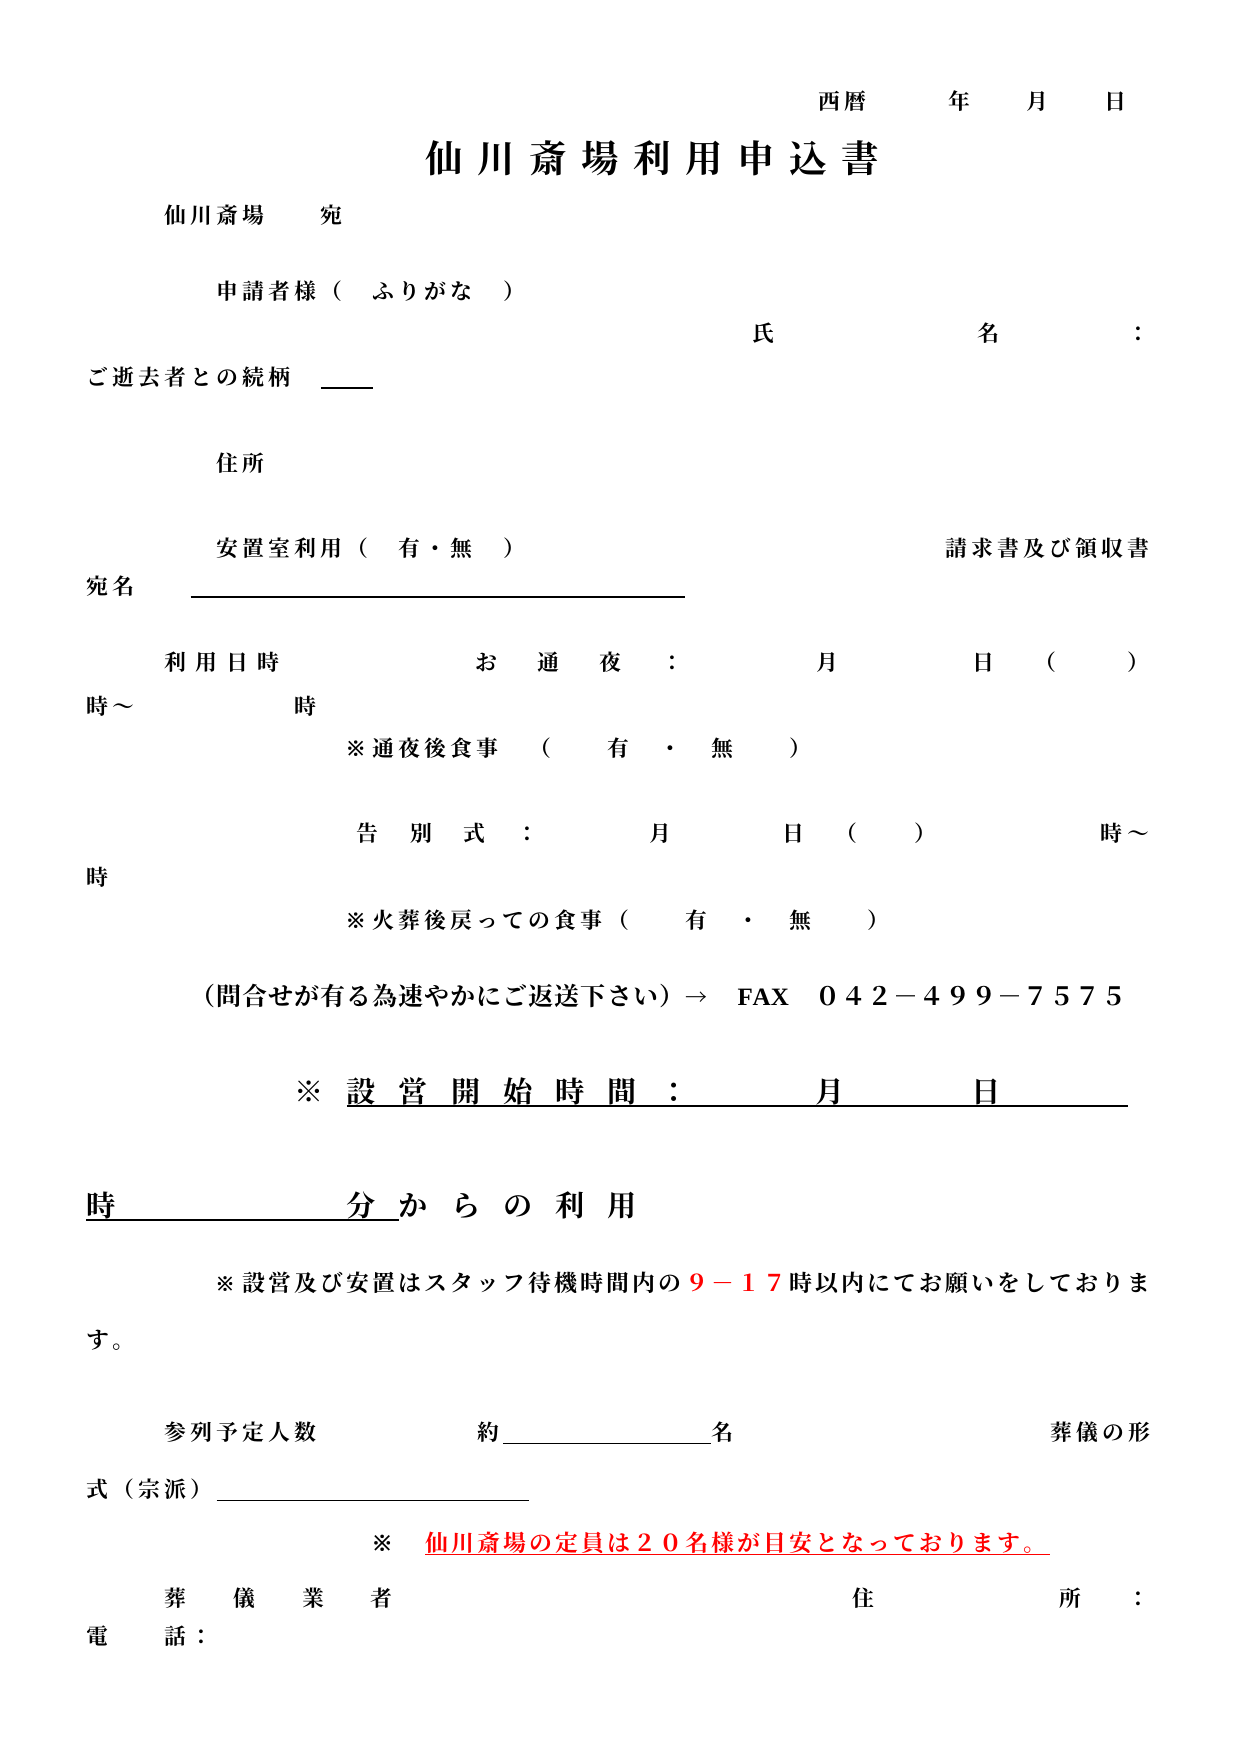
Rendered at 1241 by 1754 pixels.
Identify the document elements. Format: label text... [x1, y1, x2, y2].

text ※火葬後戻っての食事（ 有 ・ 無 ） [86, 900, 1154, 938]
text ※通夜後食事 （ 有 ・ 無 ） [86, 728, 1154, 766]
text 氏 名 ： ご逝去者との続柄 [86, 313, 1154, 395]
text 申請者様（ ふりがな ） [86, 271, 1154, 309]
text 告 別 式 ： 月 日 （ ） 時～ 時 [86, 813, 1154, 895]
text 安置室利用（ 有・無 ） 請求書及び領収書宛名 [86, 528, 1154, 604]
text （問合せが有る為速やかにご返送下さい）→ FAX ０４２－４９９－７５７５ [86, 976, 1154, 1014]
text ※設営及び安置はスタッフ待機時間内の９－１７時以内にてお願いをしております。 [86, 1263, 1154, 1358]
text 葬儀業者 住 所： 電 話： [86, 1578, 1154, 1654]
text 住所 [86, 442, 1154, 481]
text 西暦 年 月 日 [57, 81, 1131, 119]
text 仙川斎場利用申込書 [86, 119, 1154, 195]
text ※仙川斎場の定員は２０名様が目安となっております。 [86, 1523, 1154, 1561]
text 利用日時 お 通 夜 ： 月 日 （ ） 時～ 時 [86, 642, 1154, 724]
text 参列予定人数 約 名 葬儀の形式（宗派） [86, 1412, 1154, 1507]
text 仙川斎場 宛 [86, 195, 1154, 233]
text ※設営開始時間： 月 日 時 分からの利用 [86, 1052, 1154, 1242]
